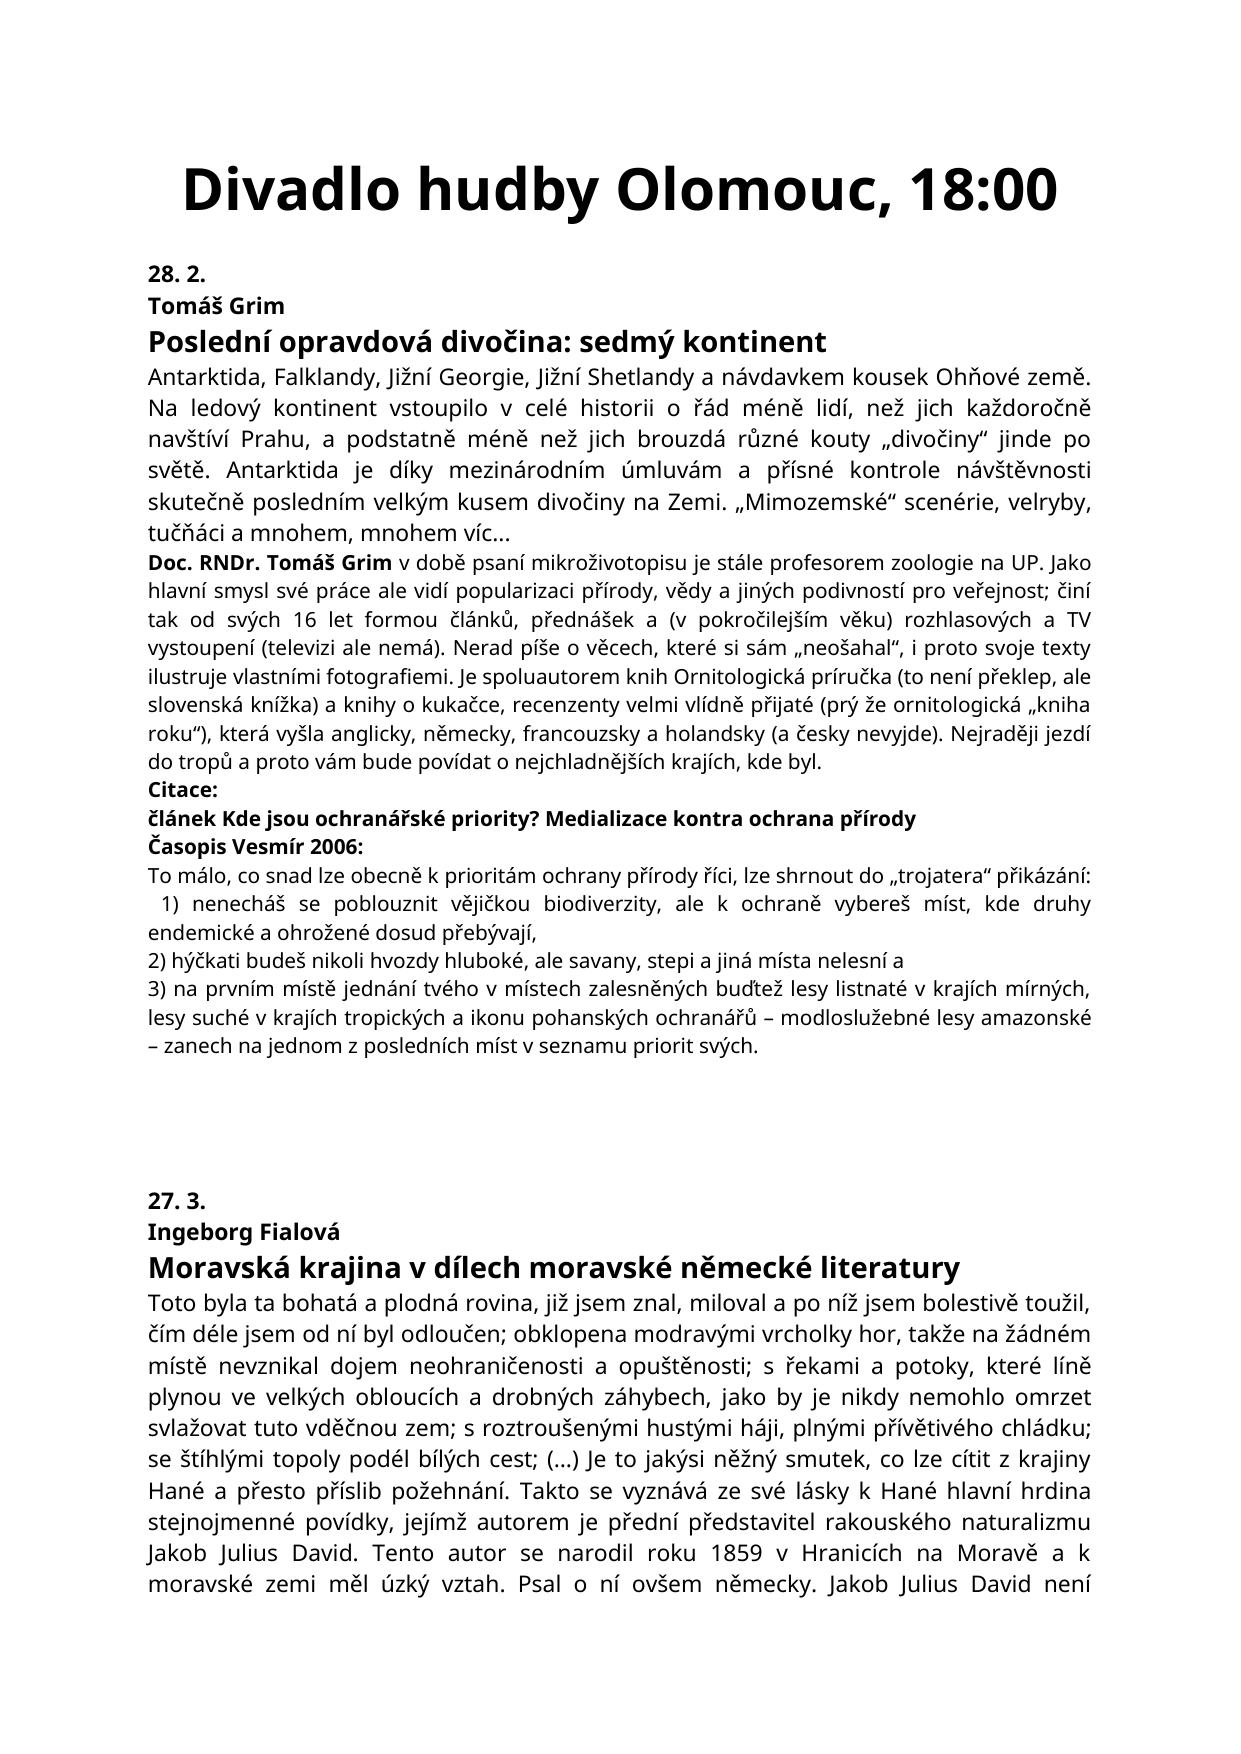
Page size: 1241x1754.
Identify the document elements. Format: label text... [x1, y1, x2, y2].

text Citace: [148, 776, 1093, 804]
text Poslední opravdová divočina: sedmý kontinent [148, 321, 1093, 361]
text To málo, co snad lze obecně k prioritám ochrany přírody říci, lze shrnout do „trojatera“ přikázání: [148, 861, 1093, 889]
text Ingeborg Fialová [148, 1216, 1093, 1247]
text článek Kde jsou ochranářské priority? Medializace kontra ochrana přírody [148, 804, 1093, 832]
text Tomáš Grim [148, 289, 1093, 321]
text Antarktida, Falklandy, Jižní Georgie, Jižní Shetlandy a návdavkem kousek Ohňové země. Na ledový kontinent vstoupilo v celé historii o řád méně lidí, než jich každoročně navštíví Prahu, a podstatně méně než jich brouzdá různé kouty „divočiny“ jinde po světě. Antarktida je díky mezinárodním úmluvám a přísné kontrole návštěvnosti skutečně posledním velkým kusem divočiny na Zemi. „Mimozemské“ scenérie, velryby, tučňáci a mnohem, mnohem víc... [148, 361, 1093, 548]
text Divadlo hudby Olomouc, 18:00 [148, 148, 1093, 227]
text 2) hýčkati budeš nikoli hvozdy hluboké, ale savany, stepi a jiná místa nelesní a [148, 946, 1093, 974]
text 3) na prvním místě jednání tvého v místech zalesněných buďtež lesy listnaté v krajích mírných, lesy suché v krajích tropických a ikonu pohanských ochranářů – modloslužebné lesy amazonské – zanech na jednom z posledních míst v seznamu priorit svých. [148, 974, 1093, 1060]
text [148, 1287, 1093, 1599]
text Doc. RNDr. Tomáš Grim v době psaní mikroživotopisu je stále profesorem zoologie na UP. Jako hlavní smysl své práce ale vidí popularizaci přírody, vědy a jiných podivností pro veřejnost; činí tak od svých 16 let formou článků, přednášek a (v pokročilejším věku) rozhlasových a TV vystoupení (televizi ale nemá). Nerad píše o věcech, které si sám „neošahal“, i proto svoje texty ilustruje vlastními fotografiemi. Je spoluautorem knih Ornitologická príručka (to není překlep, ale slovenská knížka) a knihy o kukačce, recenzenty velmi vlídně přijaté (prý že ornitologická „kniha roku“), která vyšla anglicky, německy, francouzsky a holandsky (a česky nevyjde). Nejraději jezdí do tropů a proto vám bude povídat o nejchladnějších krajích, kde byl. [148, 548, 1093, 776]
text Moravská krajina v dílech moravské německé literatury [148, 1247, 1093, 1287]
text 28. 2. [148, 258, 1093, 289]
text Časopis Vesmír 2006: [148, 832, 1093, 861]
text 27. 3. [148, 1185, 1093, 1216]
text 1) nenecháš se poblouznit vějičkou biodiverzity, ale k ochraně vybereš míst, kde druhy endemické a ohrožené dosud přebývají, [148, 889, 1093, 946]
